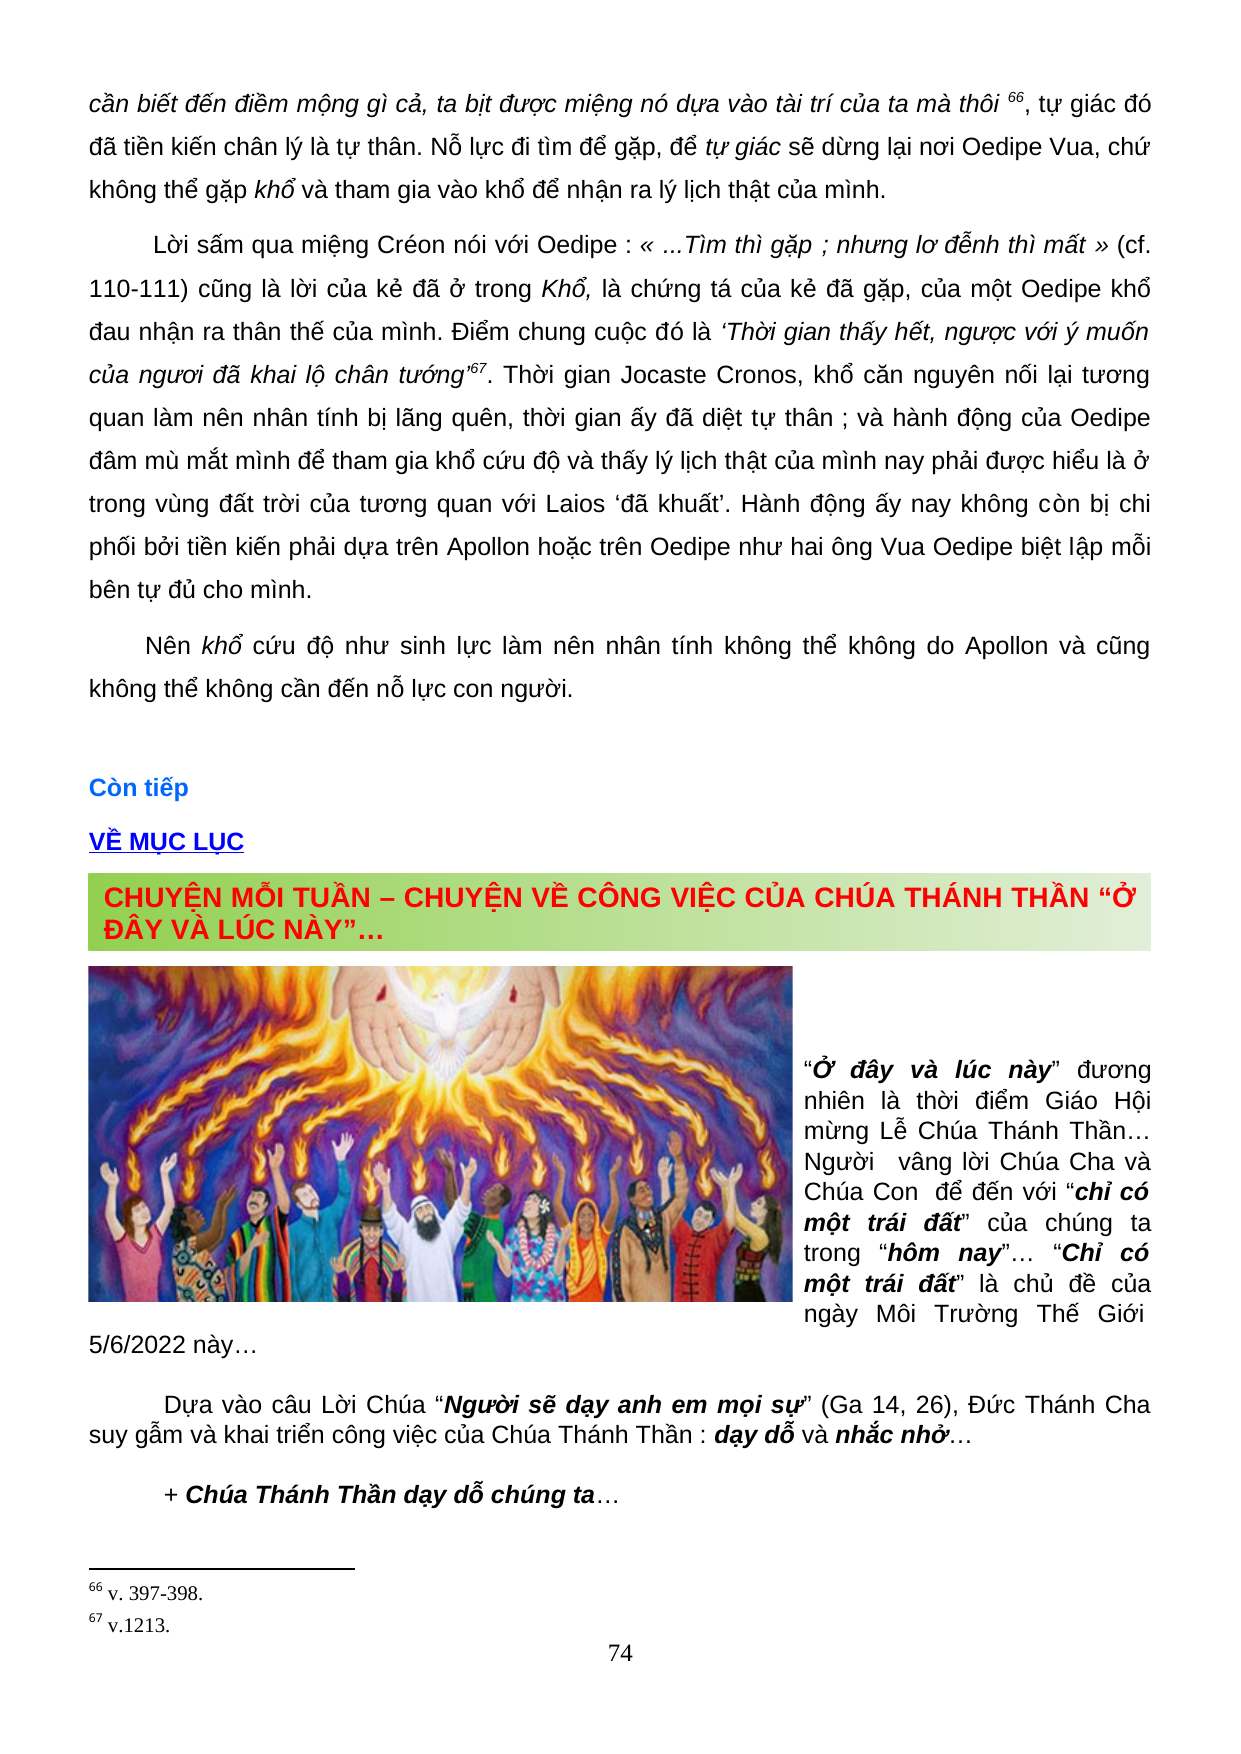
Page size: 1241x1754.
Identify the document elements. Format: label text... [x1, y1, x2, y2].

text “Ở đây và lúc này” đương nhiên là thời điểm Giáo Hội mừng Lễ Chúa Thánh Thần…Người vâng lời Chúa Cha và Chúa Con để đến với “chỉ có một trái đất” của chúng ta trong “hôm nay”… “Chỉ có một trái đất” là chủ đề của ngày Môi Trường Thế Giới 5/6/2022 này… [89, 1053, 1152, 1359]
text Dựa vào câu Lời Chúa “Người sẽ dạy anh em mọi sự” (Ga 14, 26), Đức Thánh Cha suy gẫm và khai triển công việc của Chúa Thánh Thần : dạy dỗ và nhắc nhở… [89, 1388, 1152, 1449]
text Còn tiếp [89, 773, 1152, 802]
text Nên khổ cứu độ như sinh lực làm nên nhân tính không thể không do Apollon và cũng không thể không cần đến nỗ lực con người. [89, 631, 1152, 703]
subtitle VỀ MỤC LỤC [89, 827, 1152, 856]
text + Chúa Thánh Thần dạy dỗ chúng ta… [89, 1478, 1152, 1508]
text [89, 89, 1152, 204]
picture [88, 966, 793, 1302]
picture [320, 1233, 325, 1242]
text Lời sấm qua miệng Créon nói với Oedipe : « ...Tìm thì gặp ; nhưng lơ đễnh thì mất » (cf. 110-111) cũng là lời của kẻ đã ở trong Khổ, là chứng tá của kẻ đã gặp, của một Oedipe khổ đau nhận ra thân thế của mình. Điểm chung cuộc đó là ‘Thời gian thấy hết, ngược với ý muốn của ngươi đã khai lộ chân tướng’. Thời gian Jocaste Cronos, khổ căn nguyên nối lại tương quan làm nên nhân tính bị lãng quên, thời gian ấy đã diệt tự thân ; và hành động của Oedipe đâm mù mắt mình để tham gia khổ cứu độ và thấy lý lịch thật của mình nay phải được hiểu là ở trong vùng đất trời của tương quan với Laios ‘đã khuất’. Hành động ấy nay không còn bị chi phối bởi tiền kiến phải dựa trên Apollon hoặc trên Oedipe như hai biệt lập mỗi bên tự đủ cho mình. [89, 231, 1152, 604]
